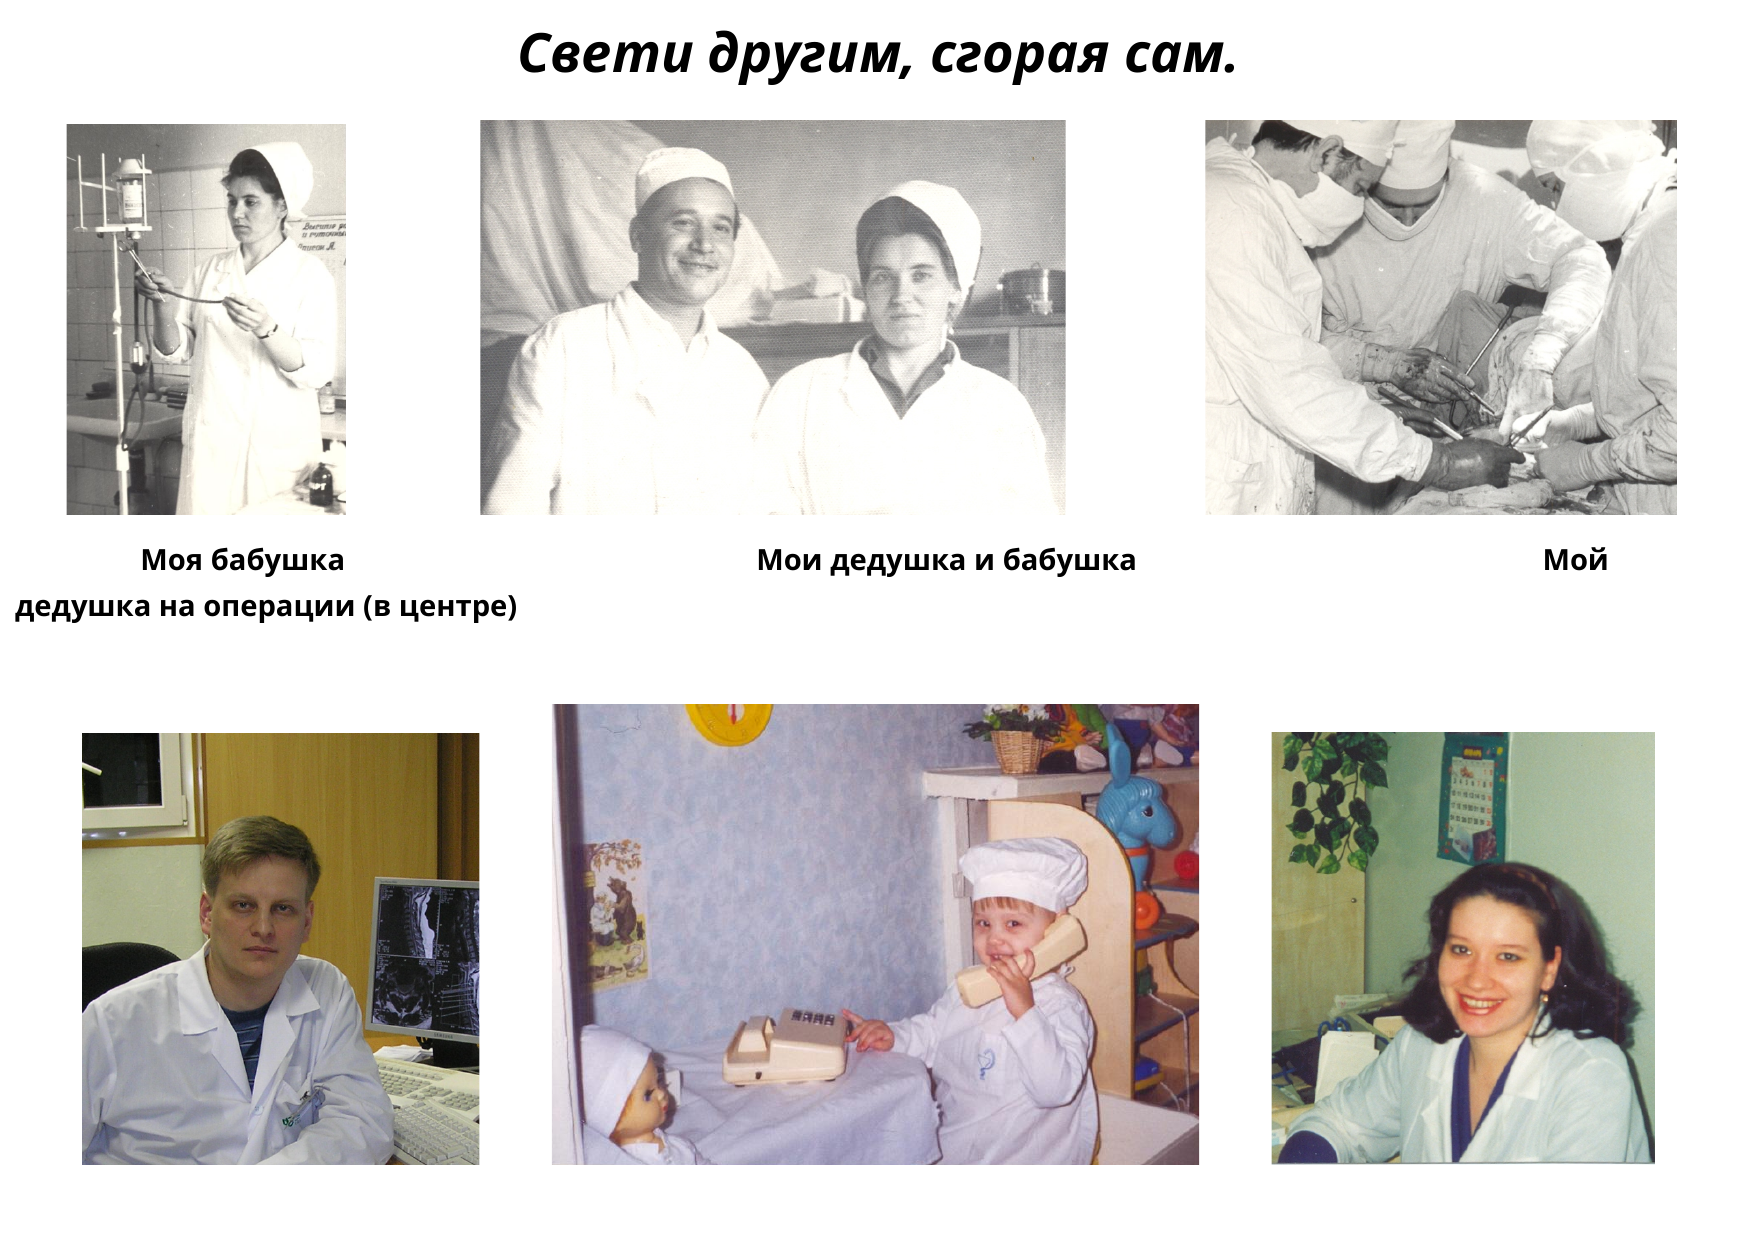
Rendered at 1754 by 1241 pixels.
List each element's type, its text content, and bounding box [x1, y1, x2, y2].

text Свети другим, сгорая сам. [15, 15, 1742, 88]
text Моя бабушка Мои дедушка и бабушка Мой дедушка на операции (в центре) [15, 539, 1742, 624]
picture [1205, 120, 1677, 515]
picture [1271, 732, 1655, 1165]
picture [551, 704, 1200, 1165]
picture [66, 124, 346, 515]
picture [82, 733, 480, 1165]
picture [480, 120, 1066, 515]
